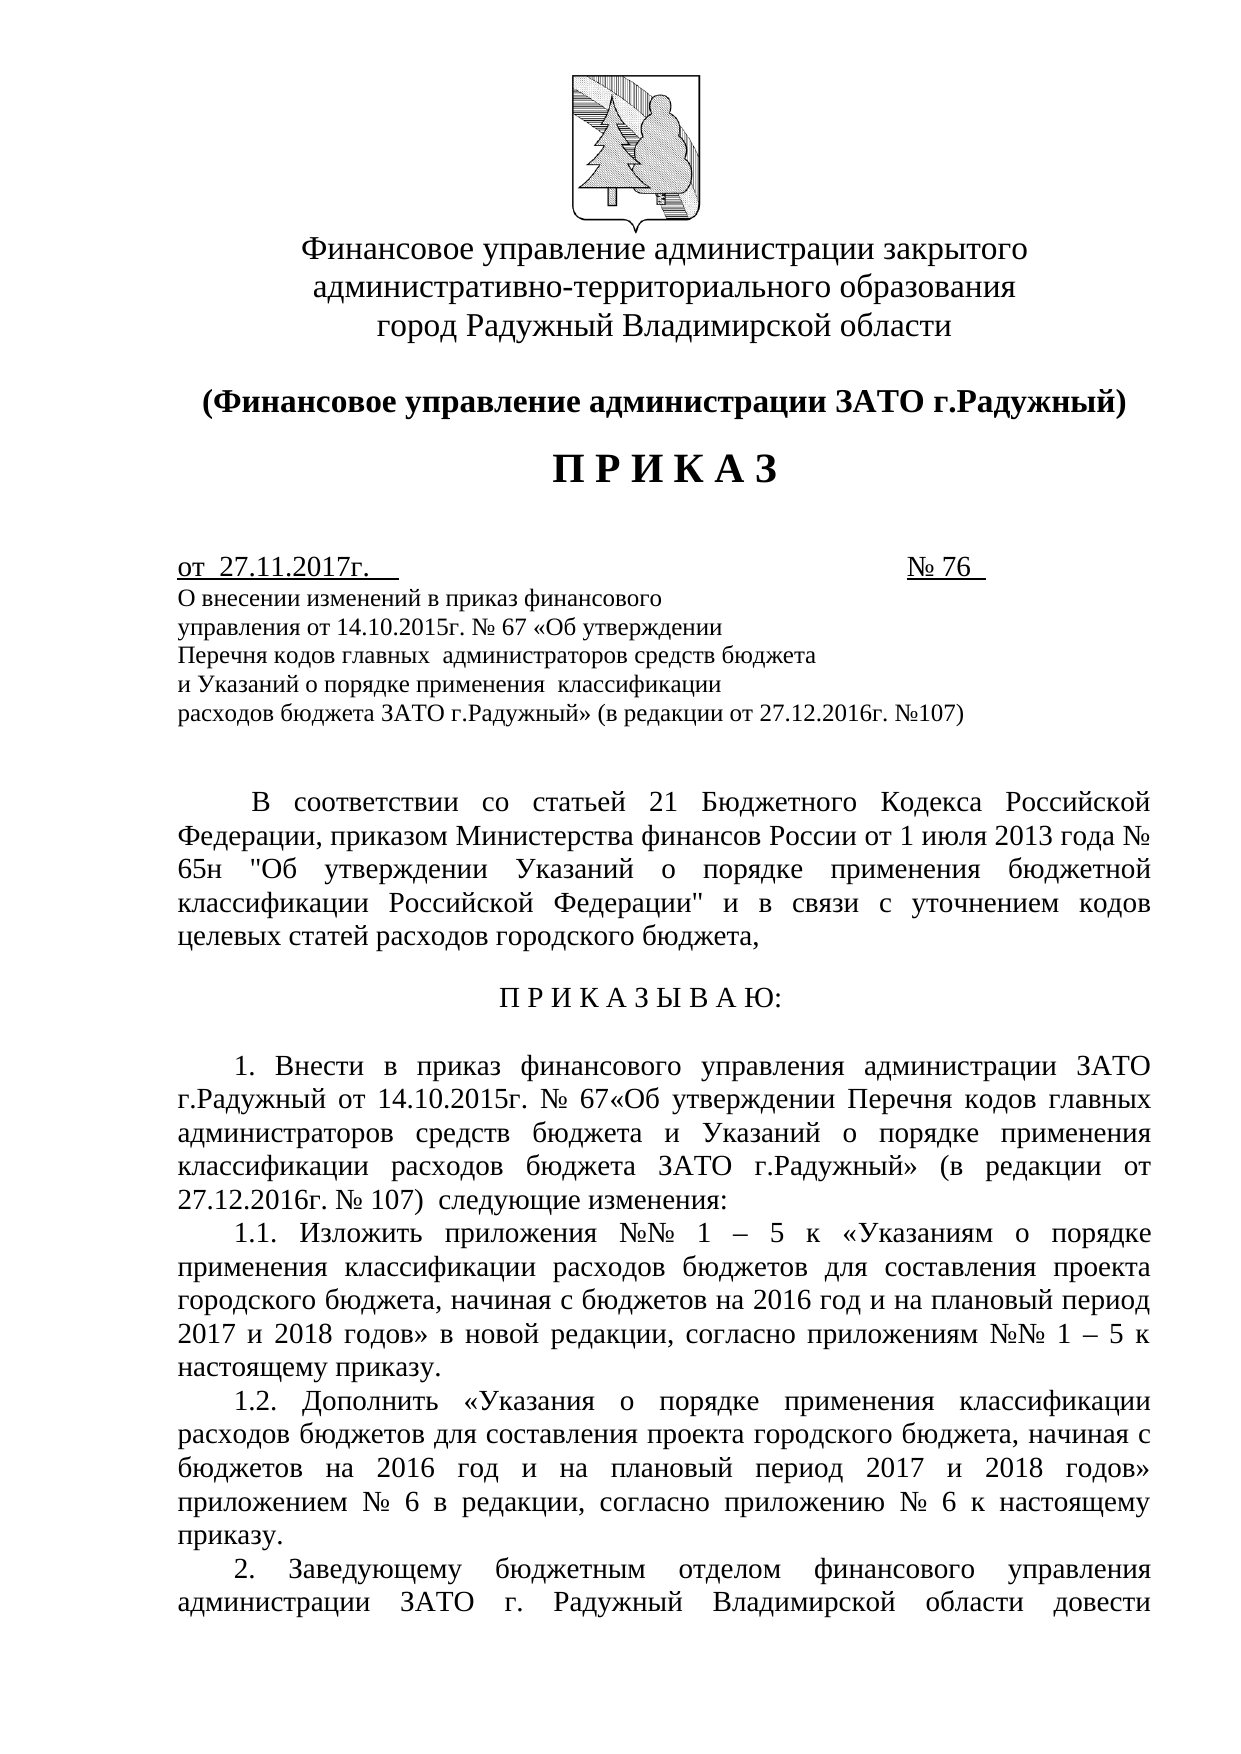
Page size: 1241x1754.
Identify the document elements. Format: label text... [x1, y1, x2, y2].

text Перечня кодов главных администраторов средств бюджета [177, 640, 1152, 669]
text расходов бюджета ЗАТО г.Радужный» (в редакции от 27.12.2016г. №107) [177, 698, 1152, 727]
subtitle город Радужный Владимирской области [177, 305, 1152, 343]
text 1. Внести в приказ финансового управления администрации ЗАТО г.Радужный от 14.10.2015г. № 67«Об утверждении Перечня кодов главных администраторов средств бюджета и Указаний о порядке применения классификации расходов бюджета ЗАТО г.Радужный» (в редакции от 27.12.2016г. № 107) следующие изменения: [177, 1048, 1152, 1215]
text 1.2. Дополнить «Указания о порядке применения классификации расходов бюджетов для составления проекта городского бюджета, начиная с бюджетов на 2016 год и на плановый период 2017 и 2018 годов» приложением № 6 в редакции, согласно приложению № 6 к настоящему приказу. [177, 1383, 1152, 1551]
text 1.1. Изложить приложения №№ 1 – 5 к «Указаниям о порядке применения классификации расходов бюджетов для составления проекта городского бюджета, начиная с бюджетов на 2016 год и на плановый период 2017 и 2018 годов» в новой редакции, согласно приложениям №№ 1 – 5 к настоящему приказу. [177, 1215, 1152, 1383]
text О внесении изменений в приказ финансового [177, 583, 1152, 612]
picture [571, 75, 703, 234]
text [177, 1551, 1152, 1618]
text (Финансовое управление администрации ЗАТО г.Радужный) [177, 382, 1152, 420]
text В соответствии со статьей 21 Бюджетного Кодекса Российской Федерации, приказом Министерства финансов России от 1 июля 2013 года № 65н "Об утверждении Указаний о порядке применения бюджетной классификации Российской Федерации" и в связи с уточнением кодов целевых статей расходов городского бюджета, [177, 784, 1152, 952]
text и Указаний о порядке применения классификации [177, 669, 1152, 698]
text управления от 14.10.2015г. № 67 «Об утверждении [177, 612, 1152, 640]
subtitle Финансовое управление администрации закрытого административно-территориального образования [177, 228, 1152, 305]
text П Р И К А З Ы В А Ю: [177, 981, 1152, 1014]
text от 27.11.2017г. № 76 [177, 549, 1152, 583]
subtitle П Р И К А З [177, 444, 1152, 492]
